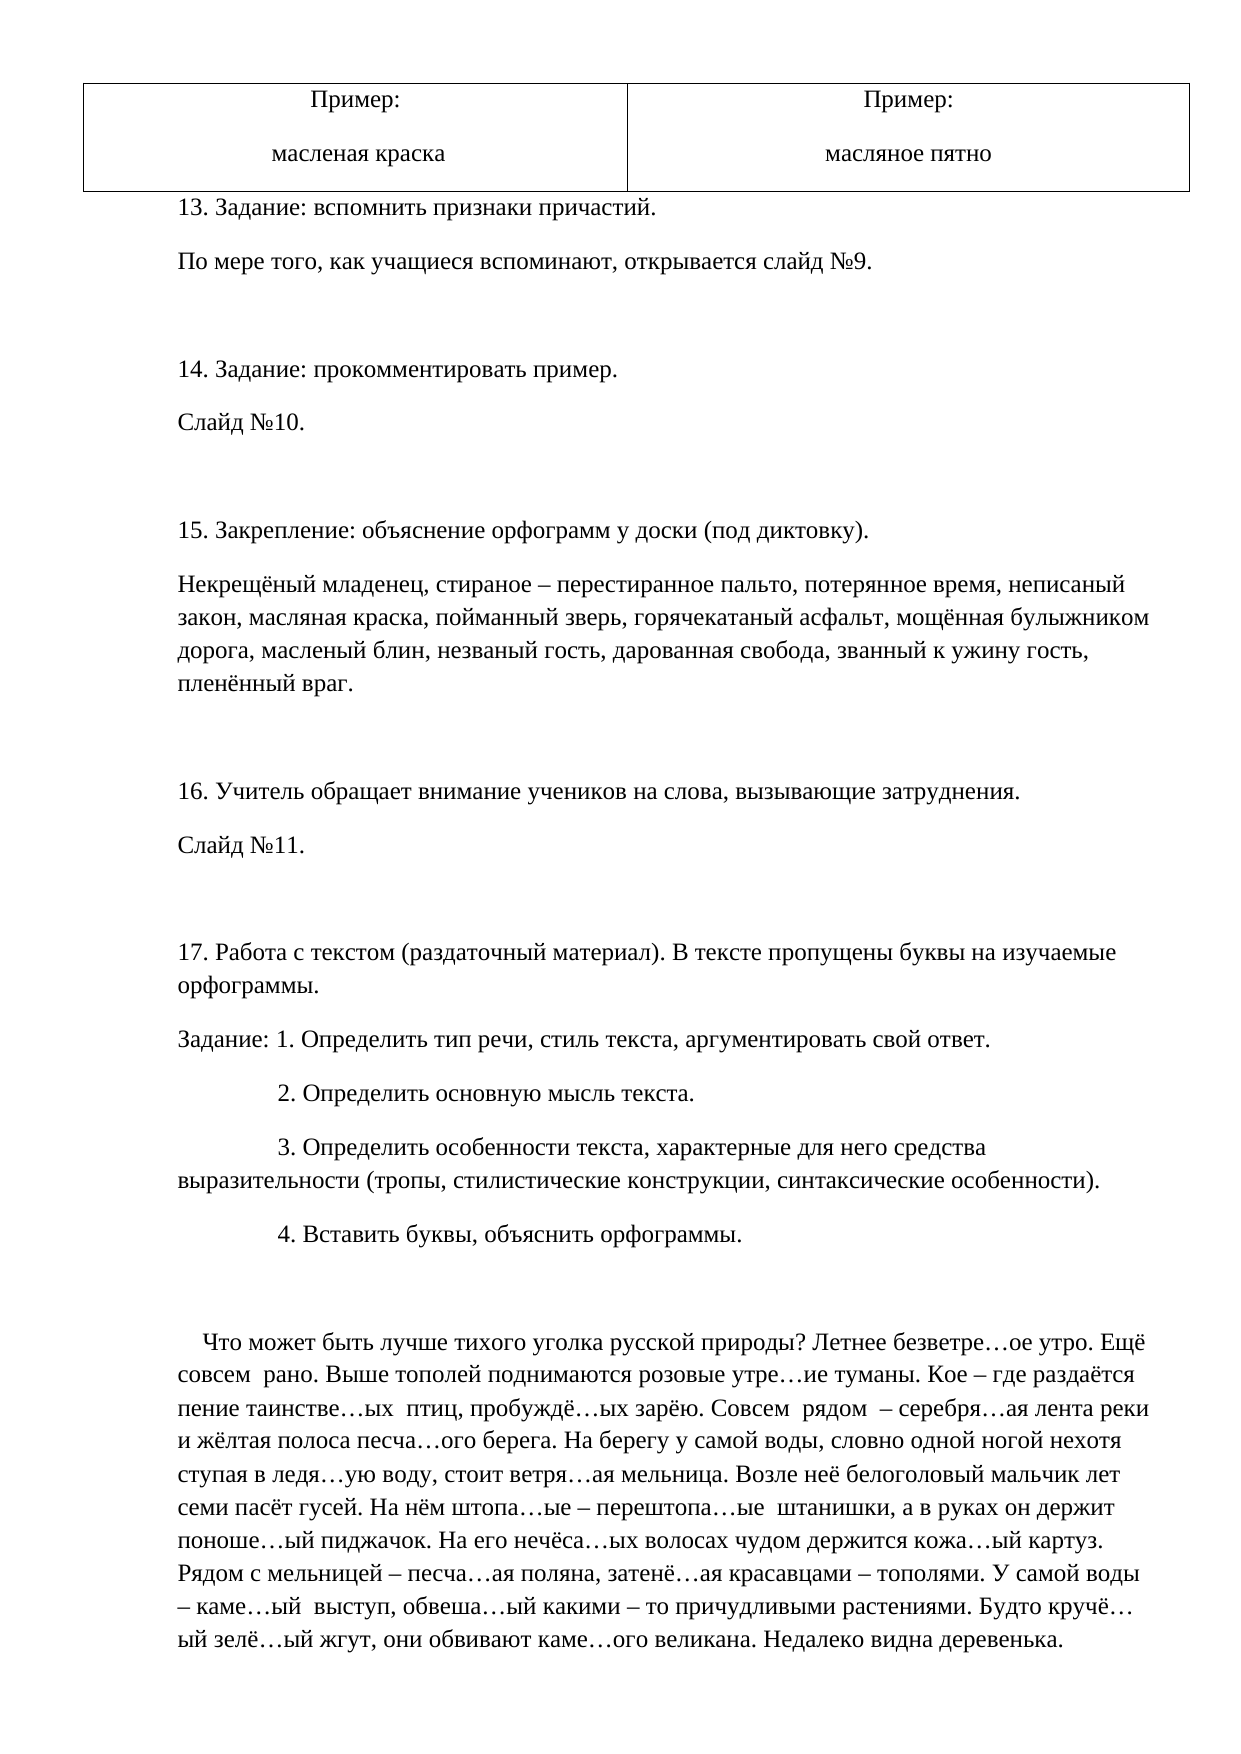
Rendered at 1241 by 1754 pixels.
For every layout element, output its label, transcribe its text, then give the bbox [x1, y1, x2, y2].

text 3. Определить особенности текста, характерные для него средства выразительности (тропы, стилистические конструкции, синтаксические особенности). [177, 1132, 1152, 1194]
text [177, 1327, 1152, 1652]
text 16. Учитель обращает внимание учеников на слова, вызывающие затруднения. [177, 776, 1152, 804]
text Слайд №10. [177, 407, 1152, 436]
text 2. Определить основную мысль текста. [177, 1078, 1152, 1107]
text 13. Задание: вспомнить признаки причастий. [177, 192, 1152, 221]
text 17. Работа с текстом (раздаточный материал). В тексте пропущены буквы на изучаемые орфограммы. [177, 937, 1152, 999]
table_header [628, 84, 1189, 191]
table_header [84, 84, 627, 191]
text По мере того, как учащиеся вспоминают, открывается слайд №9. [177, 246, 1152, 275]
text Задание: 1. Определить тип речи, стиль текста, аргументировать свой ответ. [177, 1024, 1152, 1053]
text 14. Задание: прокомментировать пример. [177, 354, 1152, 382]
text 4. Вставить буквы, объяснить орфограммы. [177, 1219, 1152, 1248]
text Слайд №11. [177, 830, 1152, 858]
text 15. Закрепление: объяснение орфограмм у доски (под диктовку). [177, 515, 1152, 544]
text Некрещёный младенец, стираное – перестиранное пальто, потерянное время, неписаный закон, масляная краска, пойманный зверь, горячекатаный асфальт, мощённая булыжником дорога, масленый блин, незваный гость, дарованная свобода, званный к ужину гость, пленённый враг. [177, 569, 1152, 697]
